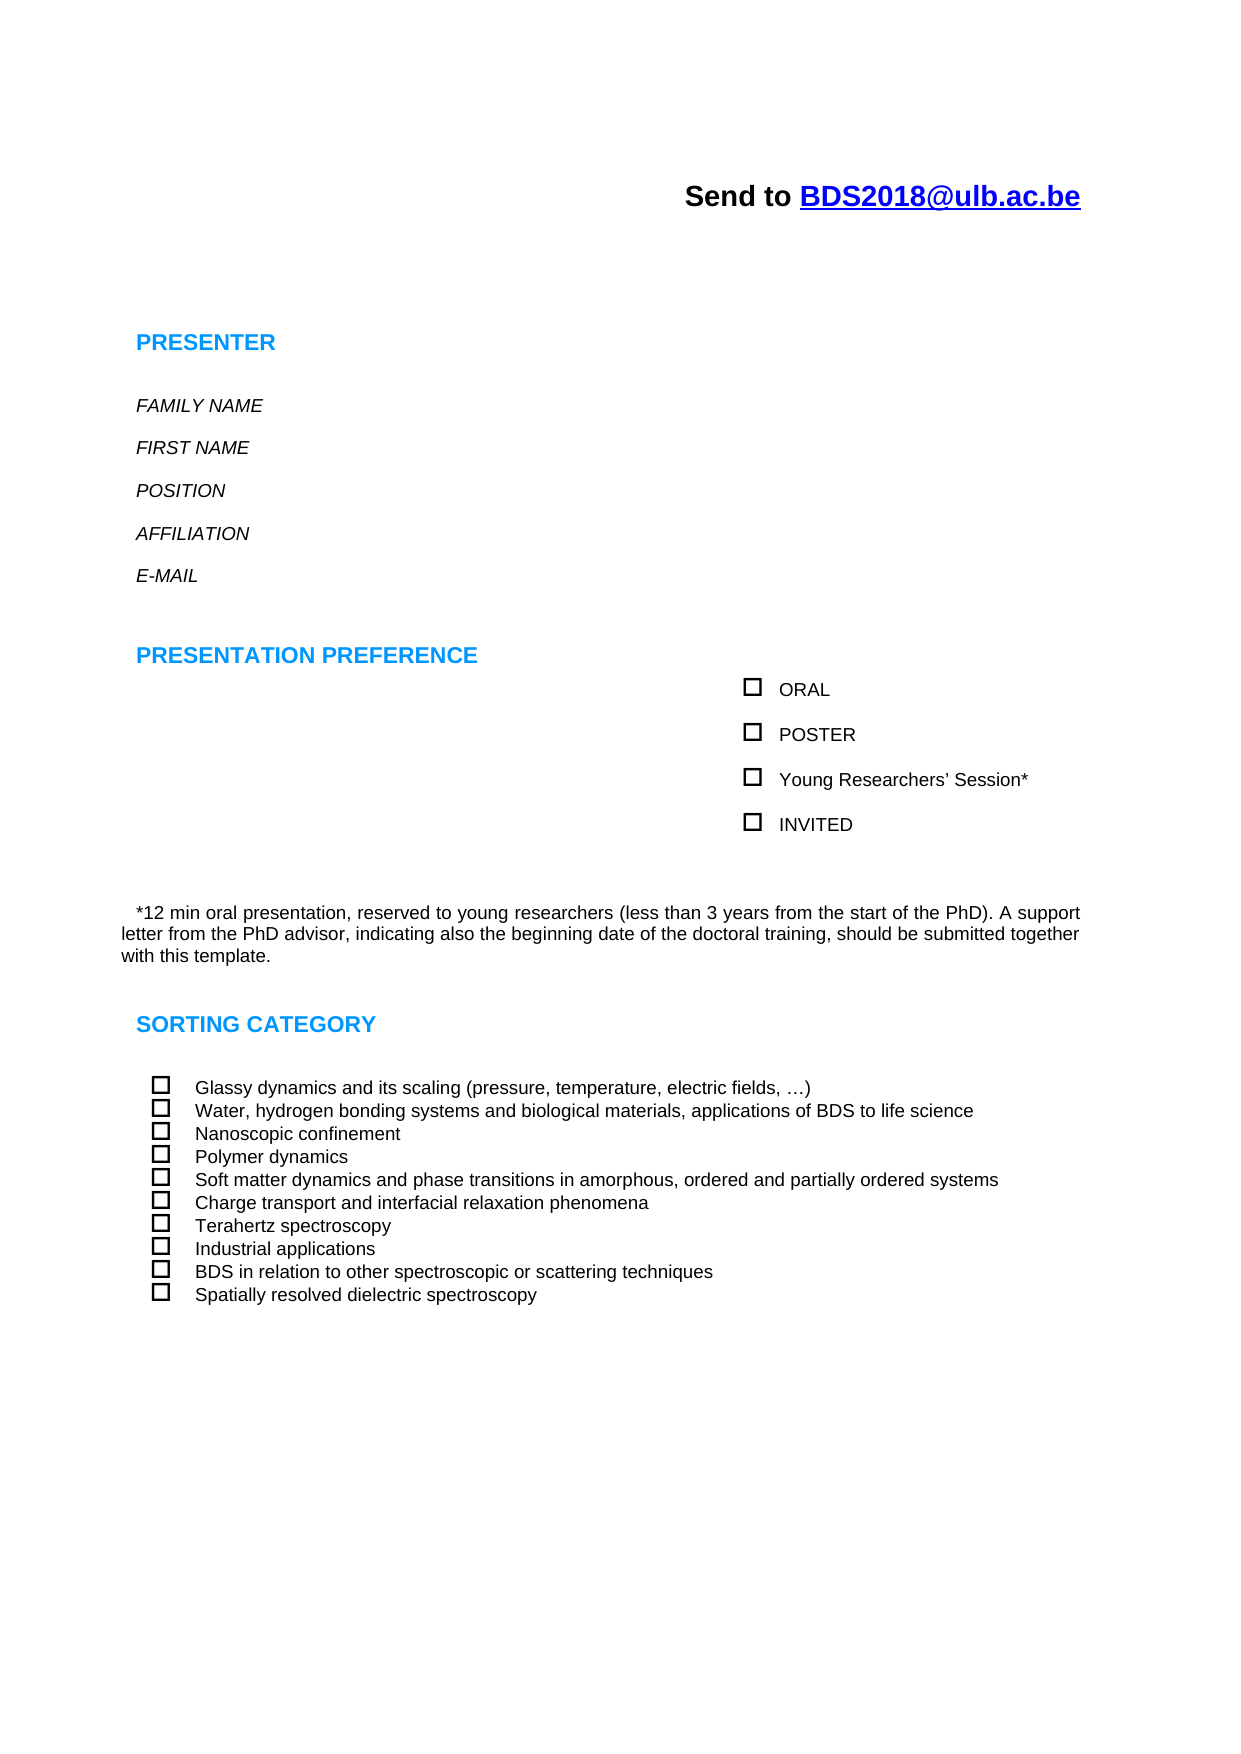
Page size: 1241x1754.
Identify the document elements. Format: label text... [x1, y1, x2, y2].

subtitle PRESENTER [136, 329, 1081, 355]
list Charge transport and interfacial relaxation phenomena [149, 1192, 1022, 1214]
text FIRST NAME [136, 437, 1081, 459]
list BDS in relation to other spectroscopic or scattering techniques [149, 1261, 1022, 1284]
list Soft matter dynamics and phase transitions in amorphous, ordered and partially ordered systems [149, 1168, 1022, 1192]
list Spatially resolved dielectric spectroscopy [149, 1284, 1022, 1307]
list Industrial applications [149, 1238, 1022, 1261]
text *12 min oral presentation, reserved to young researchers (less than 3 years from the start of the PhD). A support letter from the PhD advisor, indicating also the beginning date of the doctoral training, should be submitted together with this template. [121, 901, 1081, 966]
list Polymer dynamics [149, 1146, 1022, 1168]
list ORAL [741, 679, 1081, 702]
list Young Researchers’ Session* [741, 769, 1081, 792]
list Terahertz spectroscopy [149, 1214, 1022, 1238]
list INVITED [741, 814, 1081, 837]
subtitle PRESENTATION PREFERENCE [136, 642, 1081, 669]
list POSTER [741, 724, 1081, 747]
subtitle Send to BDS2018@ulb.ac.be [254, 179, 1081, 213]
list Nanoscopic confinement [149, 1122, 1022, 1146]
text AFFILIATION [136, 523, 1081, 544]
text POSITION [136, 480, 1081, 501]
subtitle SORTING CATEGORY [136, 1011, 1081, 1037]
list Glassy dynamics and its scaling (pressure, temperature, electric fields, …) [149, 1076, 1081, 1099]
text FAMILY NAME [136, 394, 1081, 416]
text E-MAIL [136, 565, 1081, 587]
list Water, hydrogen bonding systems and biological materials, applications of BDS to life science [149, 1099, 1022, 1122]
